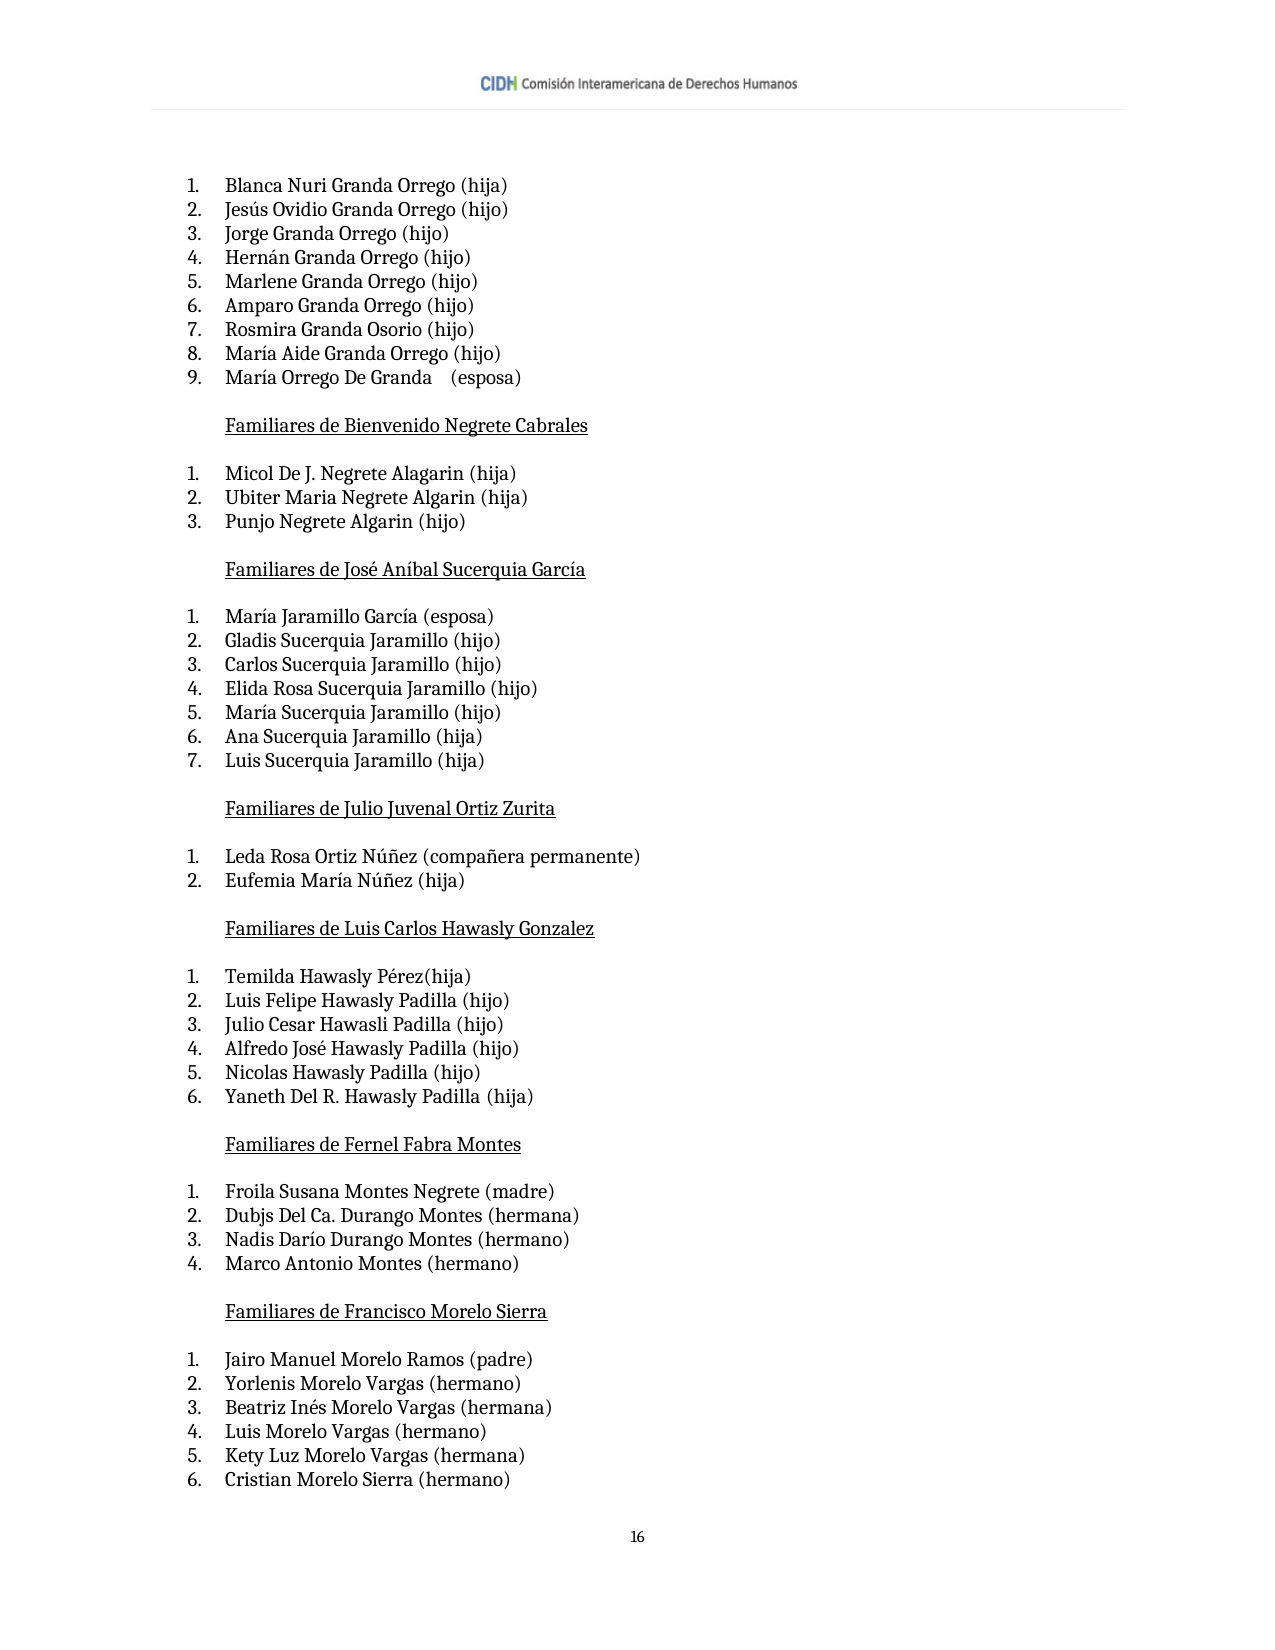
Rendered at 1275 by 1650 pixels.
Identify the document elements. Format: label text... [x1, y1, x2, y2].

text Familiares de Bienvenido Negrete Cabrales [150, 413, 1125, 437]
list Luis Morelo Vargas (hermano) [187, 1420, 1125, 1444]
text Familiares de Fernel Fabra Montes [150, 1132, 1125, 1156]
list Leda Rosa Ortiz Núñez (compañera permanente) [187, 845, 1125, 869]
list Kety Luz Morelo Vargas (hermana) [187, 1444, 1125, 1468]
list Temilda Hawasly Pérez(hija) [187, 964, 1125, 988]
list Alfredo José Hawasly Padilla (hijo) [187, 1036, 1125, 1060]
list Luis Felipe Hawasly Padilla (hijo) [187, 988, 1125, 1012]
list Amparo Granda Orrego (hijo) [187, 294, 1125, 318]
list Ana Sucerquia Jaramillo (hija) [187, 725, 1125, 749]
list Eufemia María Núñez (hija) [187, 869, 1125, 893]
list Dubjs Del Ca. Durango Montes (hermana) [187, 1204, 1125, 1228]
text Familiares de José Aníbal Sucerquia García [187, 557, 1125, 581]
list Carlos Sucerquia Jaramillo (hijo) [187, 653, 1125, 677]
list Froila Susana Montes Negrete (madre) [187, 1180, 1125, 1204]
list María Sucerquia Jaramillo (hijo) [187, 701, 1125, 725]
list Yaneth Del R. Hawasly Padilla (hija) [187, 1084, 1125, 1108]
list Jairo Manuel Morelo Ramos (padre) [187, 1348, 1125, 1372]
text Familiares de Luis Carlos Hawasly Gonzalez [150, 917, 1125, 941]
list Beatriz Inés Morelo Vargas (hermana) [187, 1396, 1125, 1420]
list María Orrego De Granda (esposa) [187, 366, 1125, 389]
list Yorlenis Morelo Vargas (hermano) [187, 1372, 1125, 1396]
list María Jaramillo García (esposa) [187, 605, 1125, 629]
list Hernán Granda Orrego (hijo) [187, 246, 1125, 270]
list Luis Sucerquia Jaramillo (hija) [187, 749, 1125, 773]
list Cristian Morelo Sierra (hermano) [187, 1468, 1125, 1492]
list María Aide Granda Orrego (hijo) [187, 342, 1125, 366]
list Ubiter Maria Negrete Algarin (hija) [187, 485, 1125, 509]
list Julio Cesar Hawasli Padilla (hijo) [187, 1012, 1125, 1036]
list Micol De J. Negrete Alagarin (hija) [187, 461, 1125, 485]
picture [475, 75, 800, 93]
list Blanca Nuri Granda Orrego (hija) [187, 174, 1125, 198]
text Familiares de Francisco Morelo Sierra [187, 1300, 1125, 1324]
list Jorge Granda Orrego (hijo) [187, 222, 1125, 246]
list Nicolas Hawasly Padilla (hijo) [187, 1060, 1125, 1084]
list Marco Antonio Montes (hermano) [187, 1252, 1125, 1276]
list Punjo Negrete Algarin (hijo) [187, 509, 1125, 533]
list Nadis Darío Durango Montes (hermano) [187, 1228, 1125, 1252]
list Rosmira Granda Osorio (hijo) [187, 318, 1125, 342]
list Marlene Granda Orrego (hijo) [187, 270, 1125, 294]
text Familiares de Julio Juvenal Ortiz Zurita [150, 797, 1125, 821]
list Elida Rosa Sucerquia Jaramillo (hijo) [187, 677, 1125, 701]
list Jesús Ovidio Granda Orrego (hijo) [187, 198, 1125, 222]
list Gladis Sucerquia Jaramillo (hijo) [187, 629, 1125, 653]
